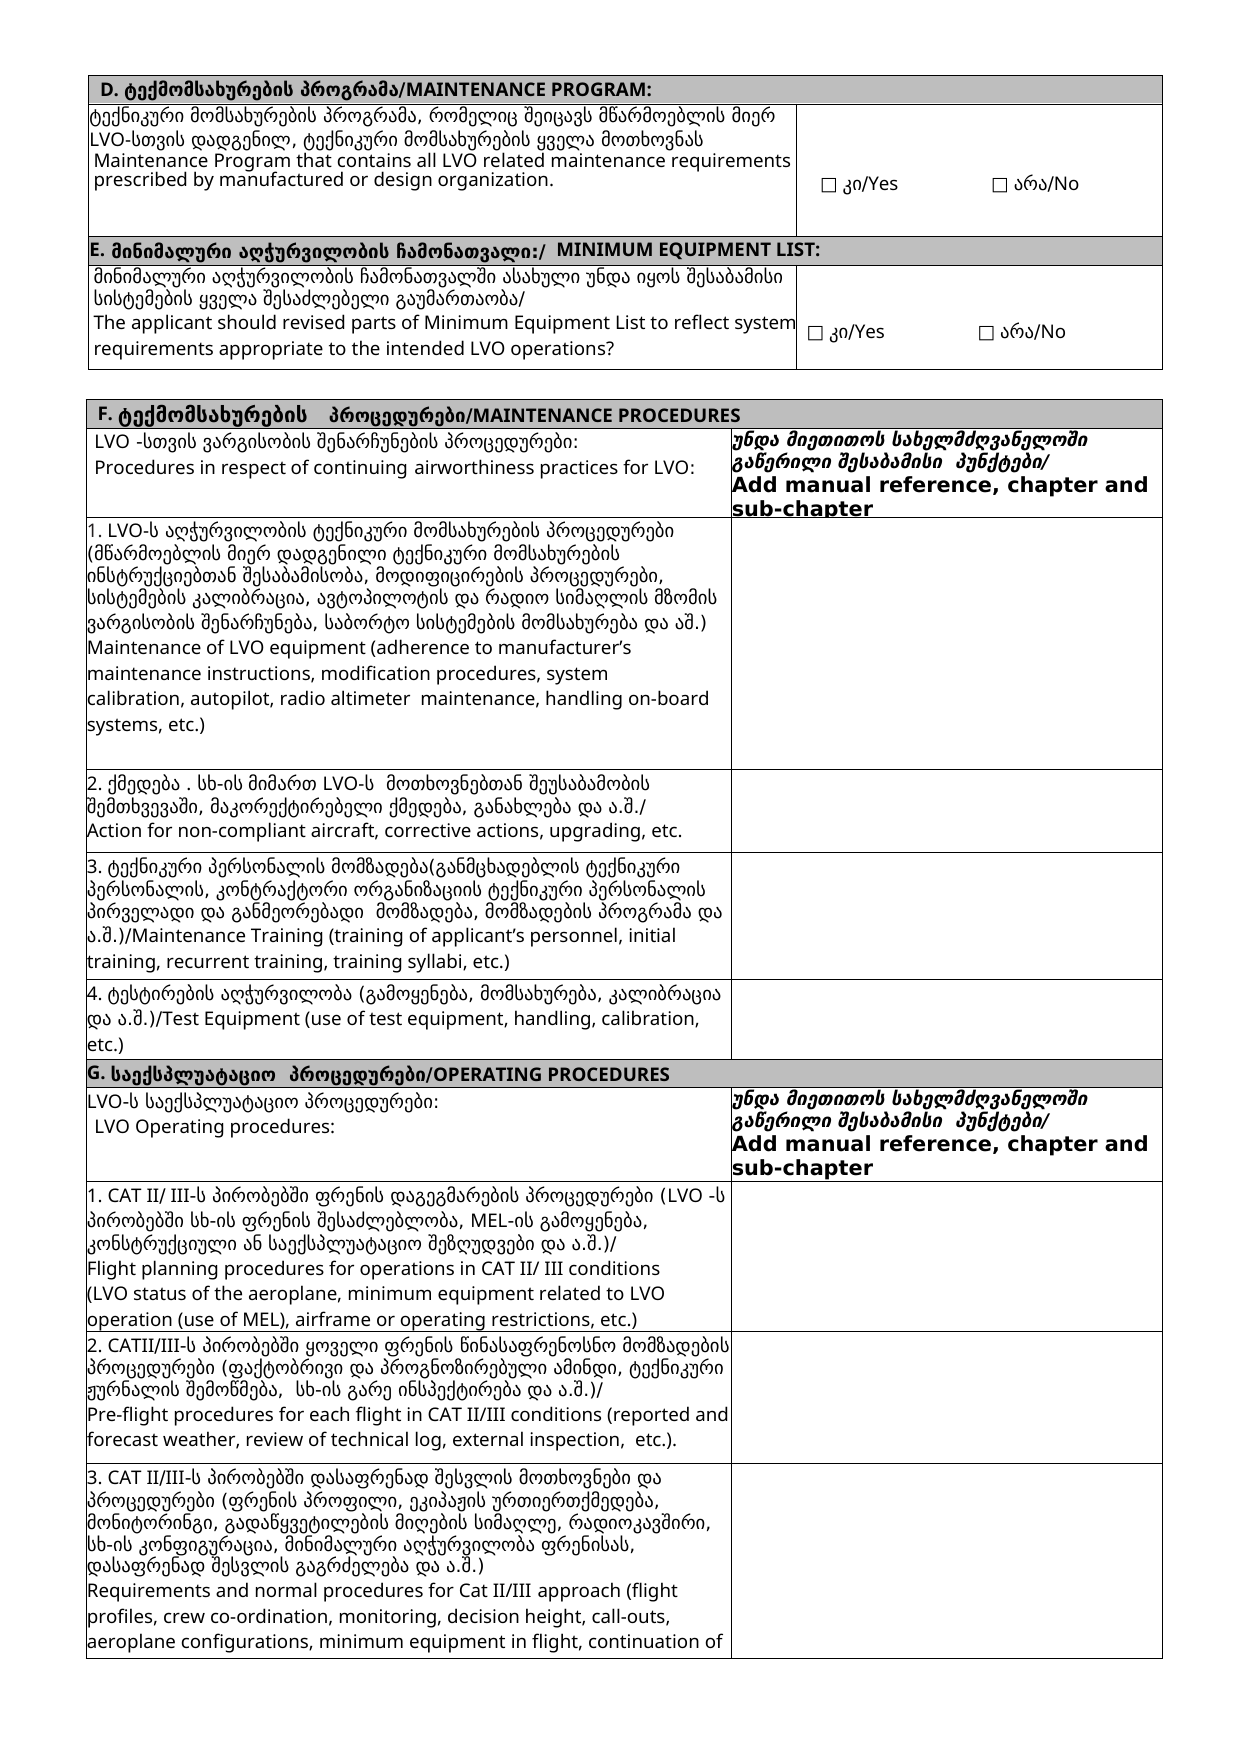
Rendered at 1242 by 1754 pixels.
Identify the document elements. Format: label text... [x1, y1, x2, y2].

table_cell [732, 853, 1162, 979]
table_cell □ კი/Yes □ არა/No [797, 105, 1162, 236]
table_cell 2. ქმედება . სხ-ის მიმართ LVO-ს მოთხოვნებთან შეუსაბამობის შემთხვევაში, მაკორექტირებელი ქმედება, განახლება და ა.შ./ Action for non-compliant aircraft, corrective actions, upgrading, etc. [87, 770, 731, 852]
table_cell LVO-ს საექსპლუატაციო პროცედურები: LVO Operating procedures: [87, 1088, 731, 1181]
table_cell □ კი/Yes □ არა/No [797, 266, 1162, 369]
table_cell 1. LVO-ს აღჭურვილობის ტექნიკური მომსახურების პროცედურები (მწარმოებლის მიერ დადგენილი ტექნიკური მომსახურების ინსტრუქციებთან შესაბამისობა, მოდიფიცირების პროცედურები, სისტემების კალიბრაცია, ავტოპილოტის და რადიო სიმაღლის მზომის ვარგისობის შენარჩუნება, საბორტო სისტემების მომსახურება და აშ.) Maintenance of LVO equipment (adherence to manufacturer’s maintenance instructions, modification procedures, system calibration, autopilot, radio altimeter maintenance, handling on-board systems, etc.) [87, 518, 731, 769]
table_cell 3. CAT II/III-ს პირობებში დასაფრენად შესვლის მოთხოვნები და პროცედურები (ფრენის პროფილი, ეკიპაჟის ურთიერთქმედება, მონიტორინგი, გადაწყვეტილების მიღების სიმაღლე, რადიოკავშირი, სხ-ის კონფიგურაცია, მინიმალური აღჭურვილობა ფრენისას, დასაფრენად შესვლის გაგრძელება და ა.შ.) Requirements and normal procedures for Cat II/III approach (flight profiles, crew co-ordination, monitoring, decision height, call-outs, aeroplane configurations, minimum equipment in flight, continuation of approach, etc.) [87, 1464, 731, 1658]
table_cell [732, 518, 1162, 769]
table_header F. ტექმომსახურების პროცედურები/MAINTENANCE PROCEDURES [87, 400, 1162, 428]
table_cell მინიმალური აღჭურვილობის ჩამონათვალში ასახული უნდა იყოს შესაბამისი სისტემების ყველა შესაძლებელი გაუმართაობა/ The applicant should revised parts of Minimum Equipment List to reflect system requirements appropriate to the intended LVO operations? [89, 266, 796, 369]
table_cell 4. ტესტირების აღჭურვილობა (გამოყენება, მომსახურება, კალიბრაცია და ა.შ.)/Test Equipment (use of test equipment, handling, calibration, etc.) [87, 980, 731, 1058]
table_cell [732, 1182, 1162, 1331]
table_cell [732, 980, 1162, 1058]
table_cell 3. ტექნიკური პერსონალის მომზადება(განმცხადებლის ტექნიკური პერსონალის, კონტრაქტორი ორგანიზაციის ტექნიკური პერსონალის პირველადი და განმეორებადი მომზადება, მომზადების პროგრამა და ა.შ.)/Maintenance Training (training of applicant’s personnel, initial training, recurrent training, training syllabi, etc.) [87, 853, 731, 979]
table_cell D. ტექმომსახურების პროგრამა/MAINTENANCE PROGRAM: [89, 76, 1162, 103]
table_cell [732, 1332, 1162, 1463]
table_cell E. მინიმალური აღჭურვილობის ჩამონათვალი:/ MINIMUM EQUIPMENT LIST: [89, 237, 1162, 265]
table_cell G. საექსპლუატაციო პროცედურები/OPERATING PROCEDURES [87, 1060, 1162, 1087]
table_cell [732, 1464, 1162, 1658]
table_cell უნდა მიეთითოს სახელმძღვანელოში გაწერილი შესაბამისი პუნქტები/ Add manual reference, chapter and sub-chapter [732, 1088, 1162, 1181]
table_cell LVO -სთვის ვარგისობის შენარჩუნების პროცედურები: Procedures in respect of continuing airworthiness practices for LVO: [87, 429, 731, 517]
table_cell უნდა მიეთითოს სახელმძღვანელოში გაწერილი შესაბამისი პუნქტები/ Add manual reference, chapter and sub-chapter [732, 429, 1162, 517]
table_cell 1. CAT II/ III-ს პირობებში ფრენის დაგეგმარების პროცედურები (LVO -ს პირობებში სხ-ის ფრენის შესაძლებლობა, MEL-ის გამოყენება, კონსტრუქციული ან საექსპლუატაციო შეზღუდვები და ა.შ.)/ Flight planning procedures for operations in CAT II/ III conditions (LVO status of the aeroplane, minimum equipment related to LVO operation (use of MEL), airframe or operating restrictions, etc.) [87, 1182, 731, 1331]
table_cell ტექნიკური მომსახურების პროგრამა, რომელიც შეიცავს მწარმოებლის მიერ LVO-სთვის დადგენილ, ტექნიკური მომსახურების ყველა მოთხოვნას Maintenance Program that contains all LVO related maintenance requirements prescribed by manufactured or design organization. [89, 105, 796, 236]
table_cell [732, 770, 1162, 852]
table_cell 2. CATII/III-ს პირობებში ყოველი ფრენის წინასაფრენოსნო მომზადების პროცედურები (ფაქტობრივი და პროგნოზირებული ამინდი, ტექნიკური ჟურნალის შემოწმება, სხ-ის გარე ინსპექტირება და ა.შ.)/ Pre-flight procedures for each flight in CAT II/III conditions (reported and forecast weather, review of technical log, external inspection, etc.). [87, 1332, 731, 1463]
